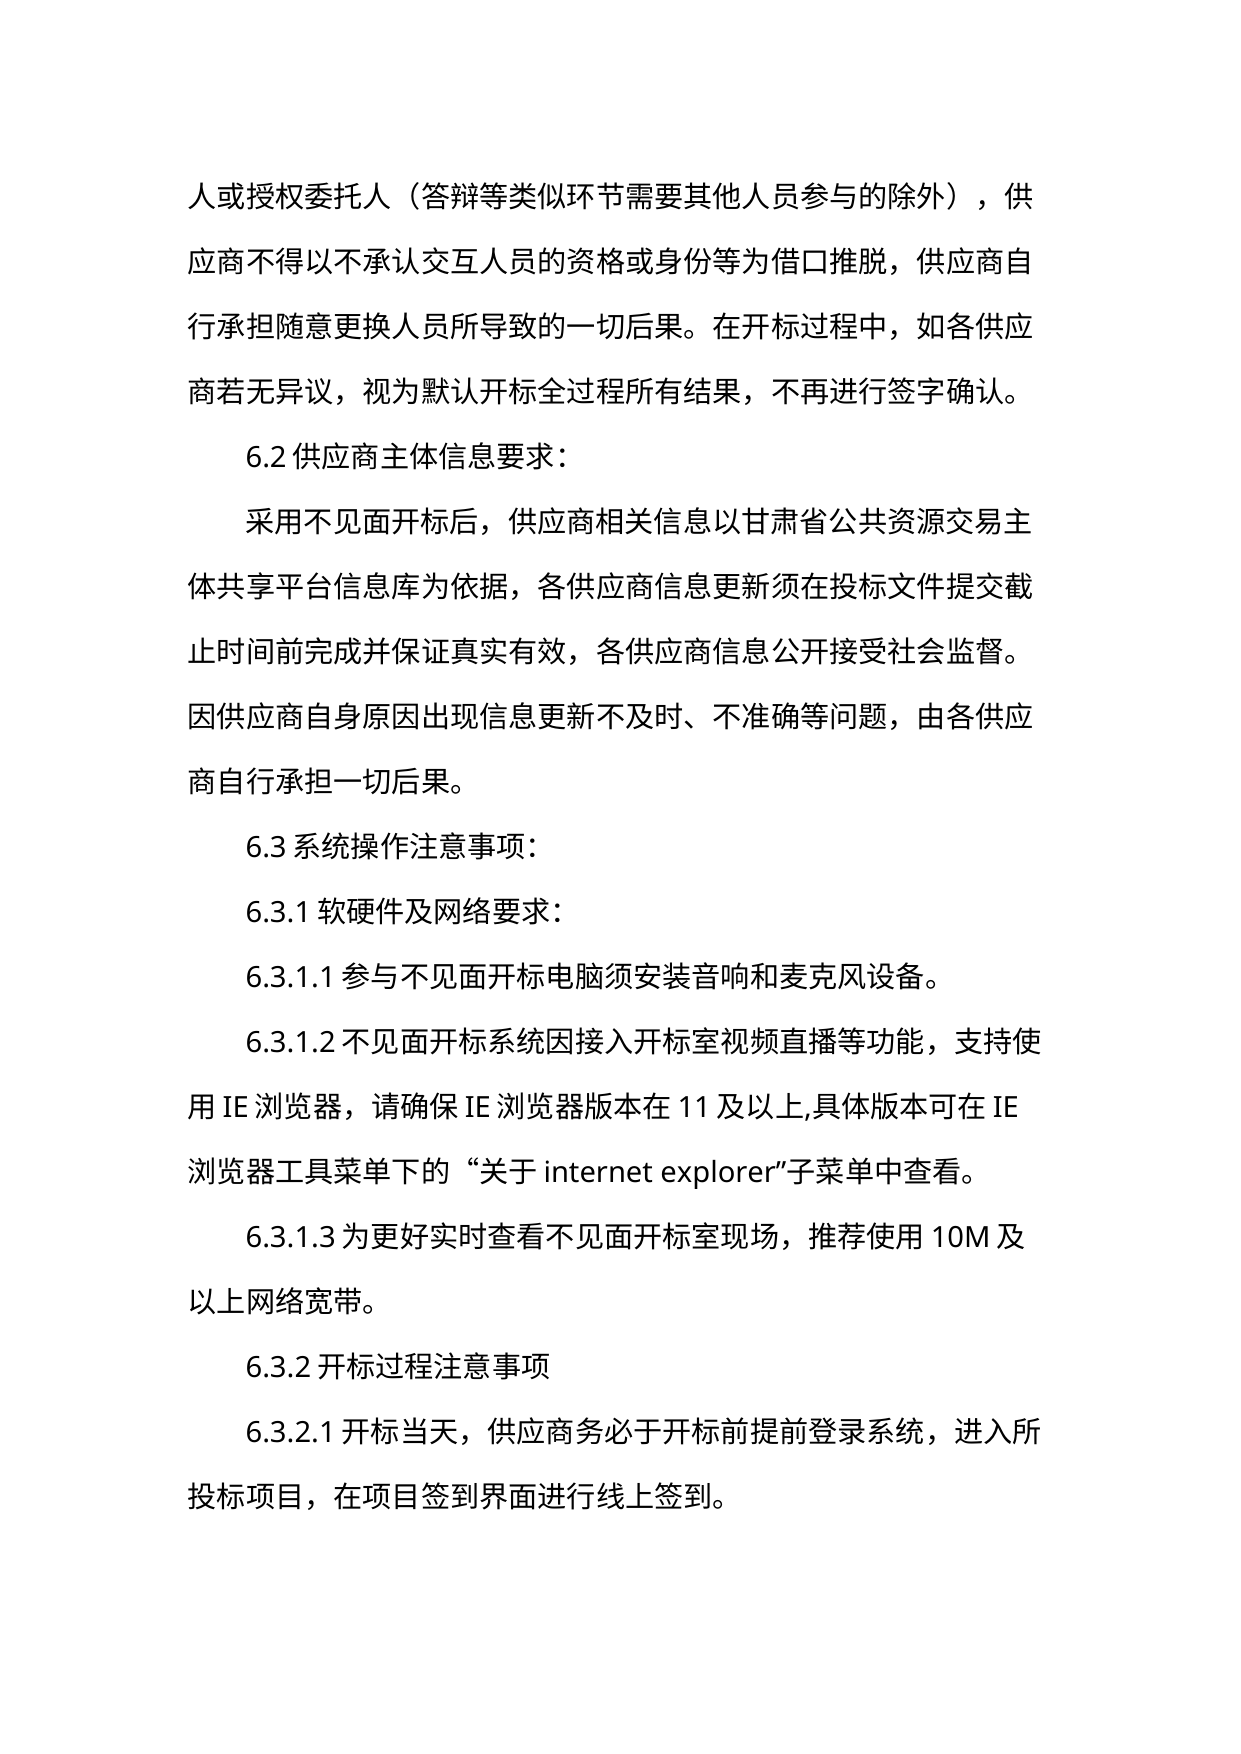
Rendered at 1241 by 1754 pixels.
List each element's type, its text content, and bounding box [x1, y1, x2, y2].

text 6.3.1.3为更好实时查看不见面开标室现场，推荐使用10M及以上网络宽带。 [187, 1202, 1053, 1332]
text 6.3.2.1开标当天，供应商务必于开标前提前登录系统，进入所投标项目，在项目签到界面进行线上签到。 [187, 1397, 1053, 1527]
text 6.3.1.1参与不见面开标电脑须安装音响和麦克风设备。 [187, 942, 1053, 1007]
text 6.3.2开标过程注意事项 [187, 1332, 1053, 1397]
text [187, 162, 1053, 422]
text 6.3.1软硬件及网络要求： [187, 877, 1053, 942]
text 6.3.1.2不见面开标系统因接入开标室视频直播等功能，支持使用IE浏览器，请确保IE浏览器版本在11及以上,具体版本可在IE浏览器工具菜单下的“关于internet explorer”子菜单中查看。 [187, 1007, 1053, 1202]
text 6.2供应商主体信息要求： [187, 422, 1053, 487]
text 6.3系统操作注意事项： [187, 812, 1053, 877]
text 采用不见面开标后，供应商相关信息以甘肃省公共资源交易主体共享平台信息库为依据，各供应商信息更新须在投标文件提交截止时间前完成并保证真实有效，各供应商信息公开接受社会监督。因供应商自身原因出现信息更新不及时、不准确等问题，由各供应商自行承担一切后果。 [187, 487, 1053, 812]
